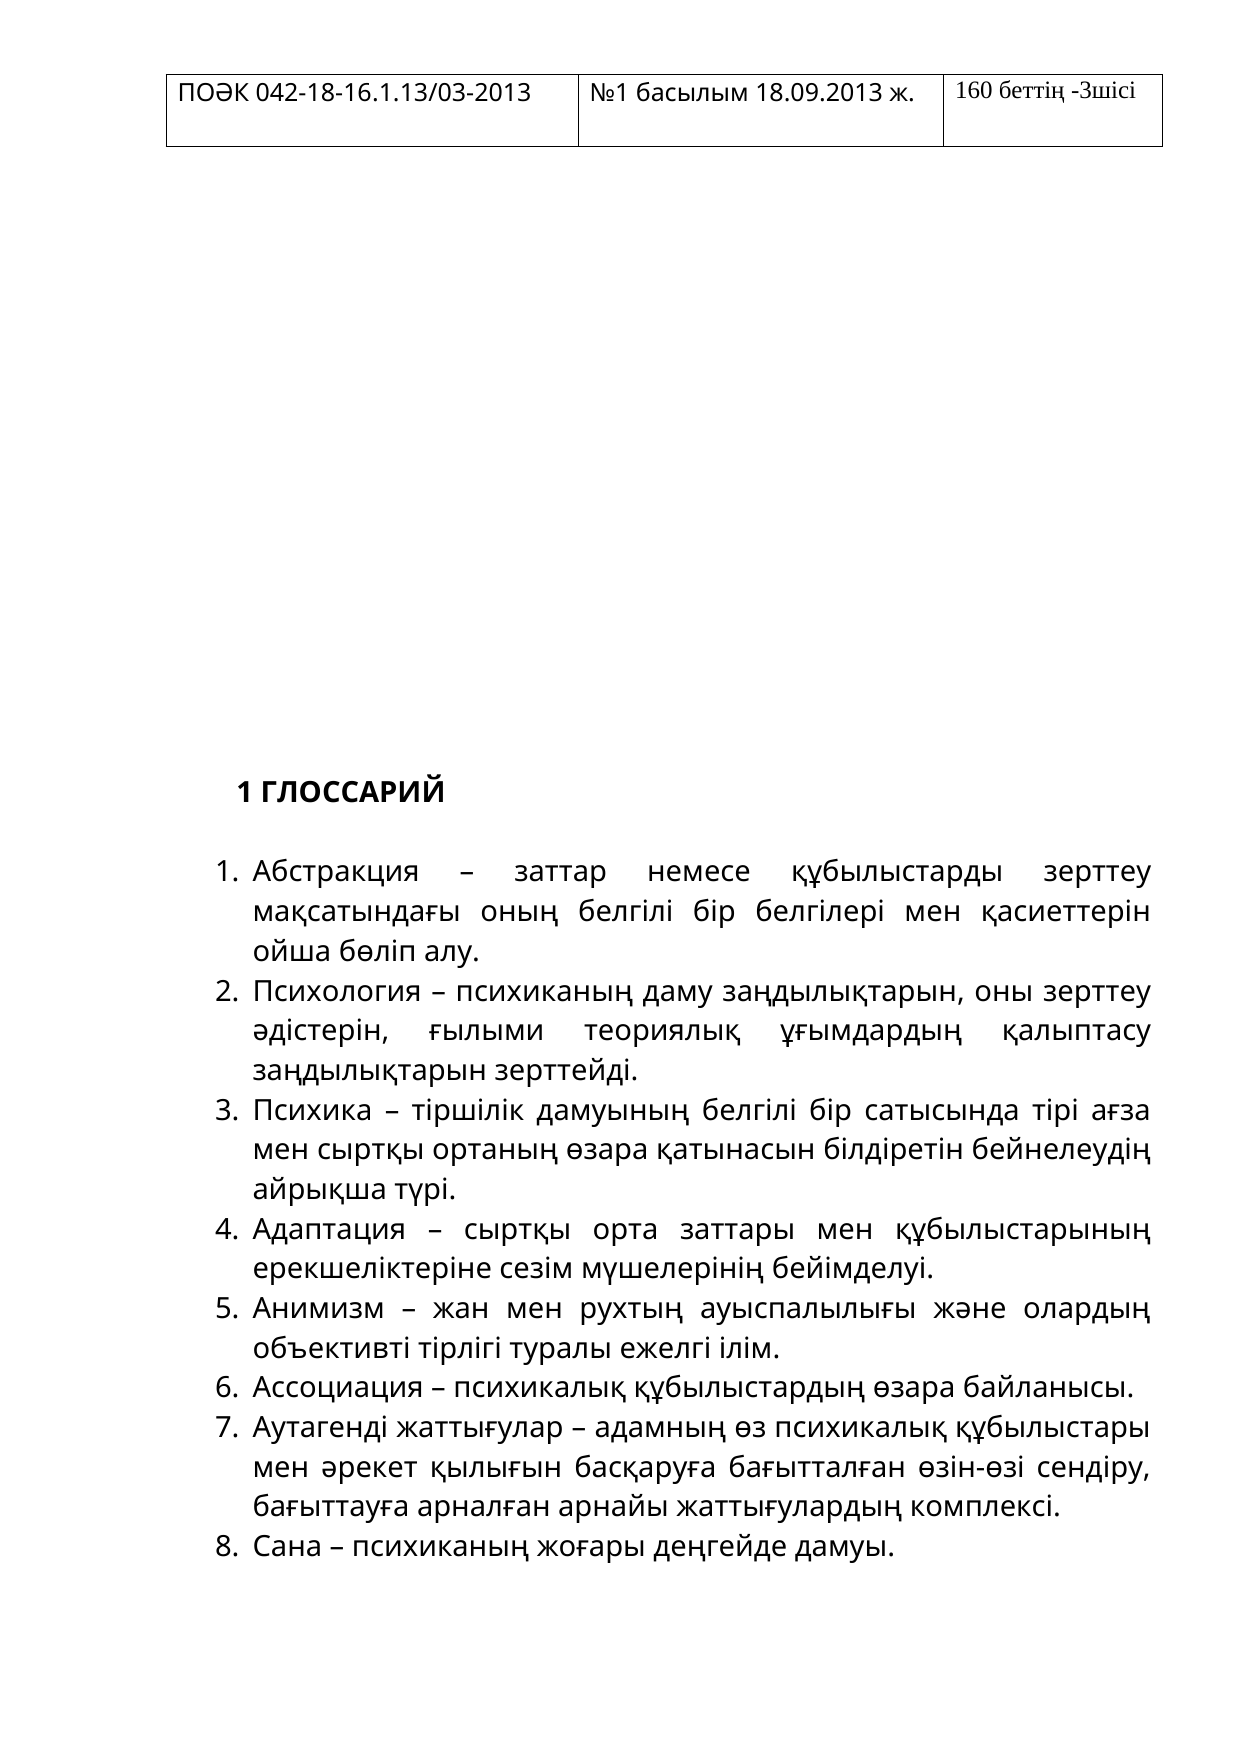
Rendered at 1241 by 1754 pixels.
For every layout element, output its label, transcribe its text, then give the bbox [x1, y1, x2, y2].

list Аутагенді жаттығулар – адамның өз психикалық құбылыстары мен әрекет қылығын басқаруға бағытталған өзін-өзі сендіру, бағыттауға арналған арнайы жаттығулардың комплексі. [215, 1406, 1152, 1525]
list Психика – тіршілік дамуының белгілі бір сатысында тірі ағза мен сыртқы ортаның өзара қатынасын білдіретін бейнелеудің айрықша түрі. [215, 1089, 1152, 1208]
list Ассоциация – психикалық құбылыстардың өзара байланысы. [215, 1367, 1152, 1406]
text 1 ГЛОССАРИЙ [177, 771, 1152, 811]
list Анимизм – жан мен рухтың ауыспалылығы және олардың объективті тірлігі туралы ежелгі ілім. [215, 1287, 1152, 1367]
list Абстракция – заттар немесе құбылыстарды зерттеу мақсатындағы оның белгілі бір белгілері мен қасиеттерін ойша бөліп алу. [215, 851, 1152, 970]
list Психология – психиканың даму заңдылықтарын, оны зерттеу әдістерін, ғылыми теориялық ұғымдардың қалыптасу заңдылықтарын зерттейді. [215, 970, 1152, 1089]
list Сана – психиканың жоғары деңгейде дамуы. [215, 1525, 1152, 1565]
list Адаптация – сыртқы орта заттары мен құбылыстарының ерекшеліктеріне сезім мүшелерінің бейімделуі. [215, 1208, 1152, 1287]
